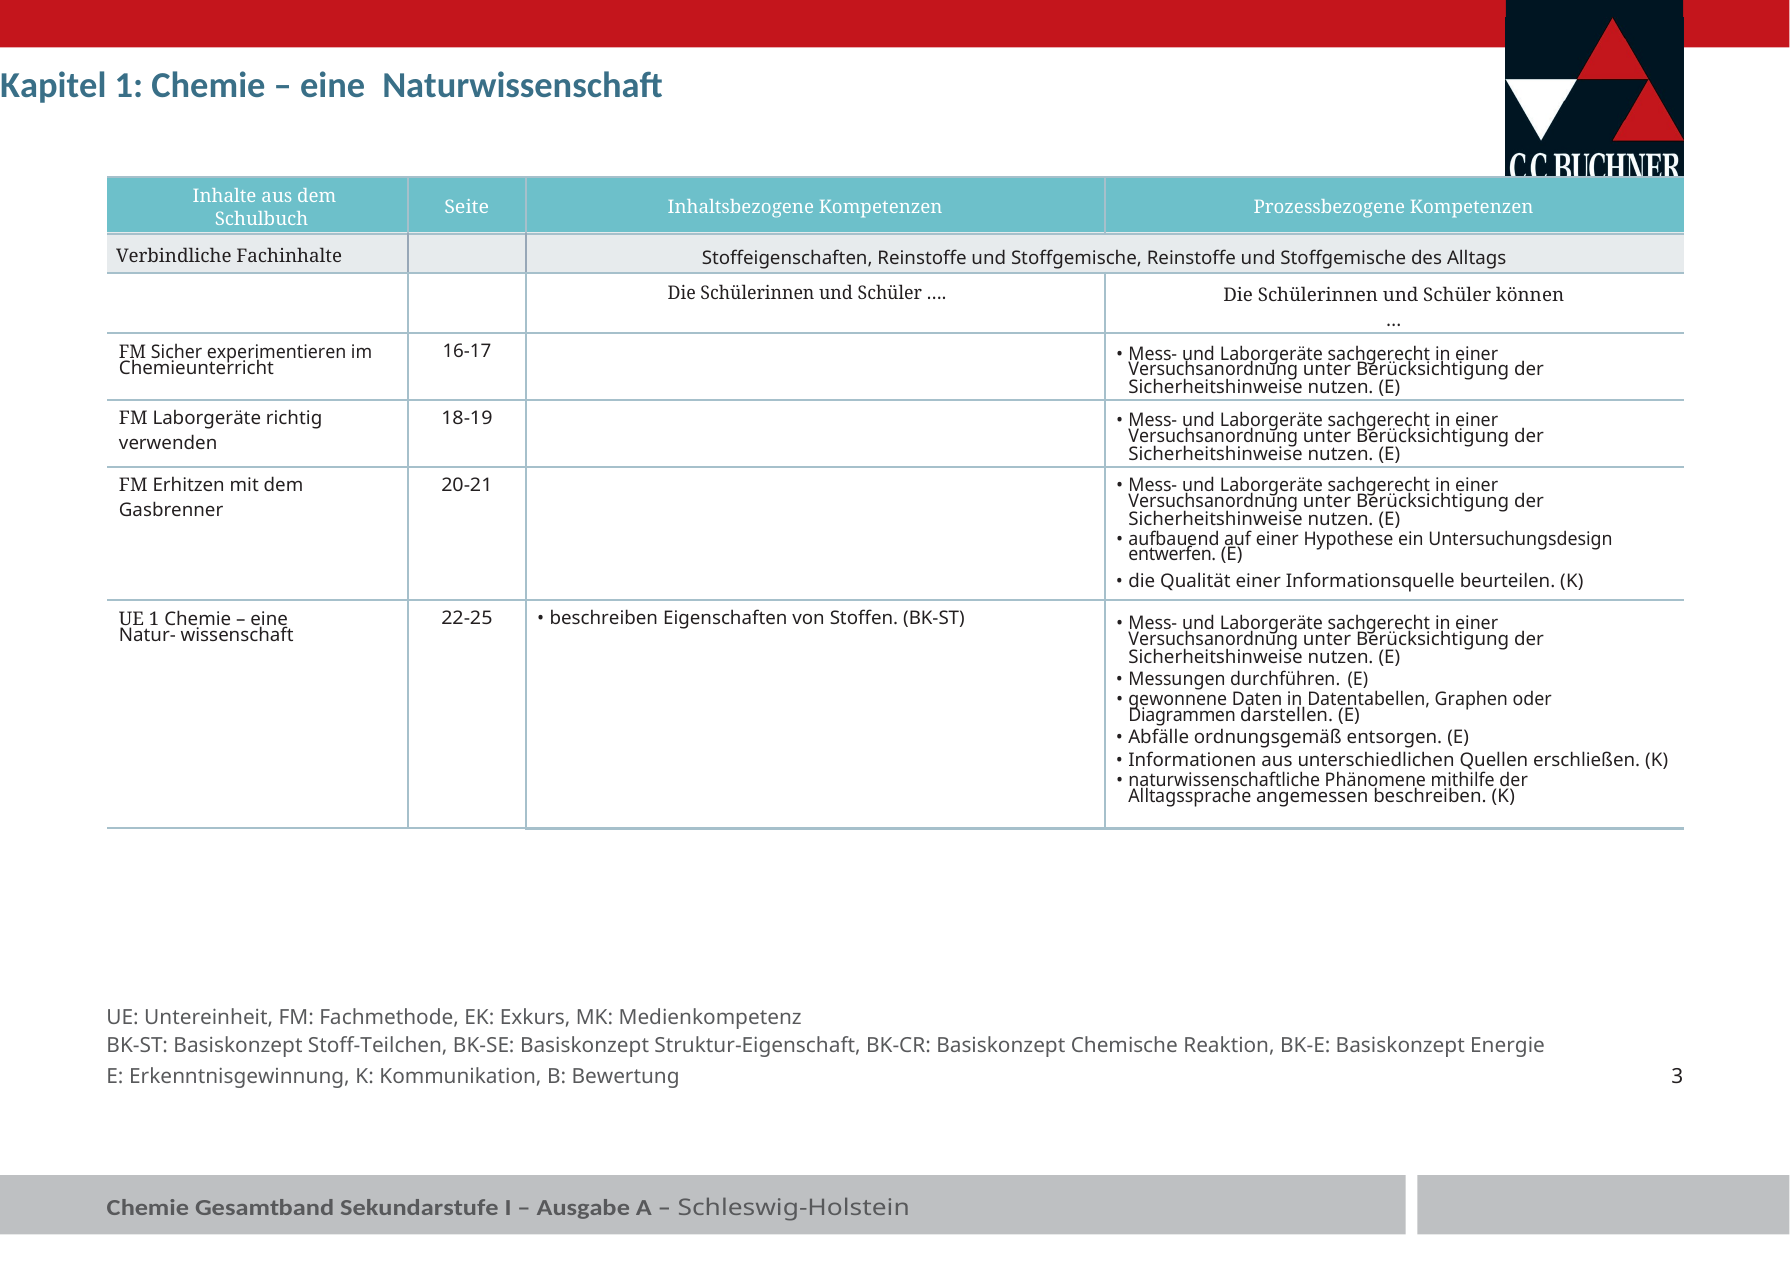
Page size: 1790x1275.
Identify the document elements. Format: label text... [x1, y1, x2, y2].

picture [1505, 17, 1684, 176]
table_cell Die Schülerinnen und Schüler …. [527, 274, 1104, 332]
table_header Prozessbezogene Kompetenzen [1106, 178, 1684, 232]
table_cell 16-17 [409, 334, 525, 399]
table_cell Die Schülerinnen und Schüler können … [1106, 274, 1684, 332]
table_cell [527, 334, 1104, 399]
table_cell Stoffeigenschaften, Reinstoffe und Stoffgemische, Reinstoffe und Stoffgemische des Alltags [527, 235, 1684, 272]
table_cell Verbindliche Fachinhalte [107, 235, 407, 272]
table_cell Mess- und Laborgeräte sachgerecht in einer Versuchsanordnung unter Berücksichtigung der Sicherheitshinweise nutzen. (E) [1106, 334, 1684, 399]
table_cell [107, 274, 407, 332]
table_header Seite [409, 178, 525, 232]
table_cell FM Erhitzen mit dem Gasbrenner [107, 468, 407, 599]
table_header Inhalte aus dem Schulbuch [107, 178, 407, 232]
table_cell [527, 401, 1104, 466]
text UE: Untereinheit, FM: Fachmethode, EK: Exkurs, MK: Medienkompetenz [106, 999, 1789, 1031]
table_cell [409, 235, 525, 272]
table_cell 22-25 [409, 601, 525, 827]
table_cell FM Laborgeräte richtig verwenden [107, 401, 407, 466]
table_cell UE 1 Chemie – eine Natur- wissenschaft [107, 601, 407, 827]
table_cell Mess- und Laborgeräte sachgerecht in einer Versuchsanordnung unter Berücksichtigung der Sicherheitshinweise nutzen. (E) Messungen durchführen. (E) gewonnene Daten in Datentabellen, Graphen oder Diagrammen darstellen. (E) Abfälle ordnungsgemäß entsorgen. (E) Informationen aus unterschiedlichen Quellen erschließen. (K) naturwissenschaftliche Phänomene mithilfe der Alltagssprache angemessen beschreiben. (K) [1106, 601, 1684, 827]
table_header Inhaltsbezogene Kompetenzen [527, 178, 1104, 232]
table_cell [527, 468, 1104, 599]
table_cell [409, 274, 525, 332]
table_cell beschreiben Eigenschaften von Stoffen. (BK-ST) [527, 601, 1104, 827]
text E: Erkenntnisgewinnung, K: Kommunikation, B: Bewertung 3 [106, 1058, 1789, 1089]
table_cell 20-21 [409, 468, 525, 599]
table_cell Mess- und Laborgeräte sachgerecht in einer Versuchsanordnung unter Berücksichtigung der Sicherheitshinweise nutzen. (E) aufbauend auf einer Hypothese ein Untersuchungsdesign entwerfen. (E) die Qualität einer Informationsquelle beurteilen. (K) [1106, 468, 1684, 599]
table_cell 18-19 [409, 401, 525, 466]
table_cell FM Sicher experimentieren im Chemieunterricht [107, 334, 407, 399]
table_cell Mess- und Laborgeräte sachgerecht in einer Versuchsanordnung unter Berücksichtigung der Sicherheitshinweise nutzen. (E) [1106, 401, 1684, 466]
text BK-ST: Basiskonzept Stoff-Teilchen, BK-SE: Basiskonzept Struktur-Eigenschaft, BK-CR: Basiskonzept Chemische Reaktion, BK-E: Basiskonzept Energie [106, 1031, 1789, 1058]
